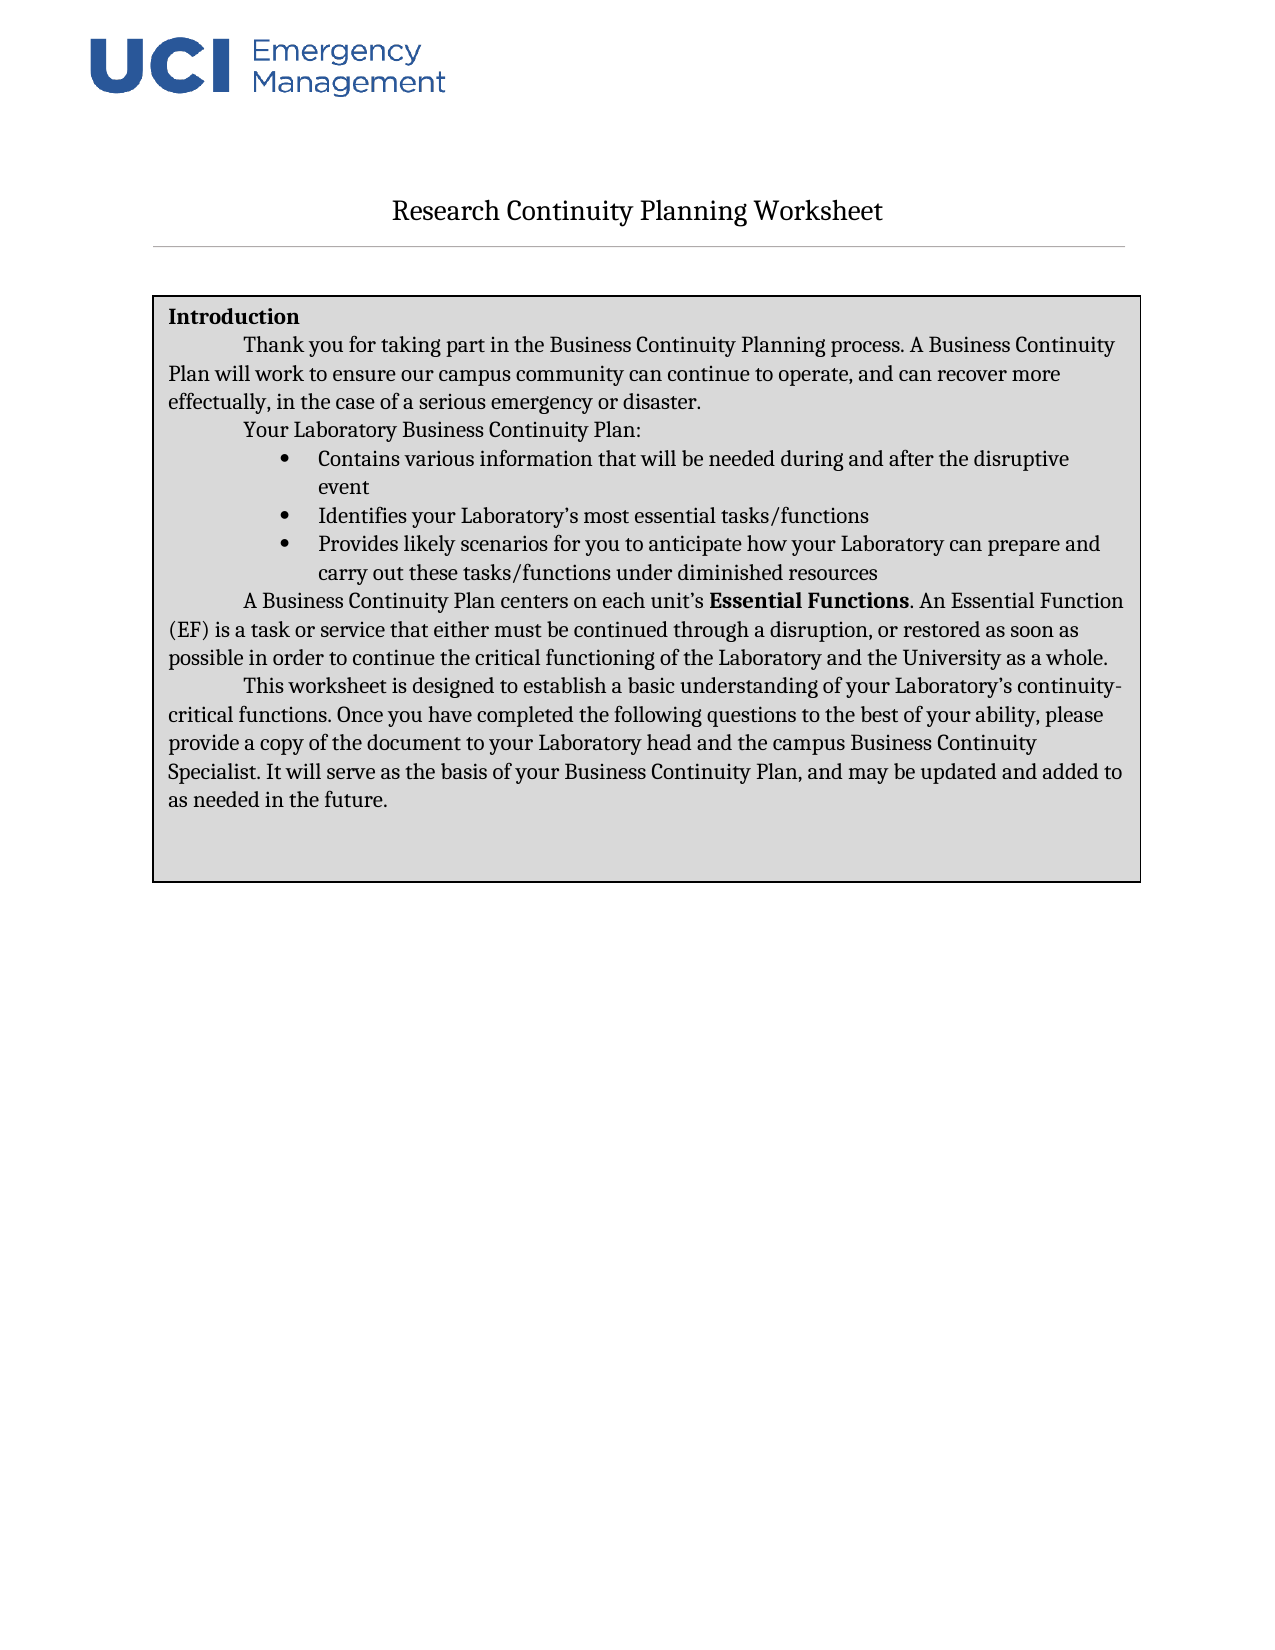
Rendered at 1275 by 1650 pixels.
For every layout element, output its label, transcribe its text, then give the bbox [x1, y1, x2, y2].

text Research Continuity Planning Worksheet [150, 194, 1125, 228]
picture [90, 37, 446, 97]
